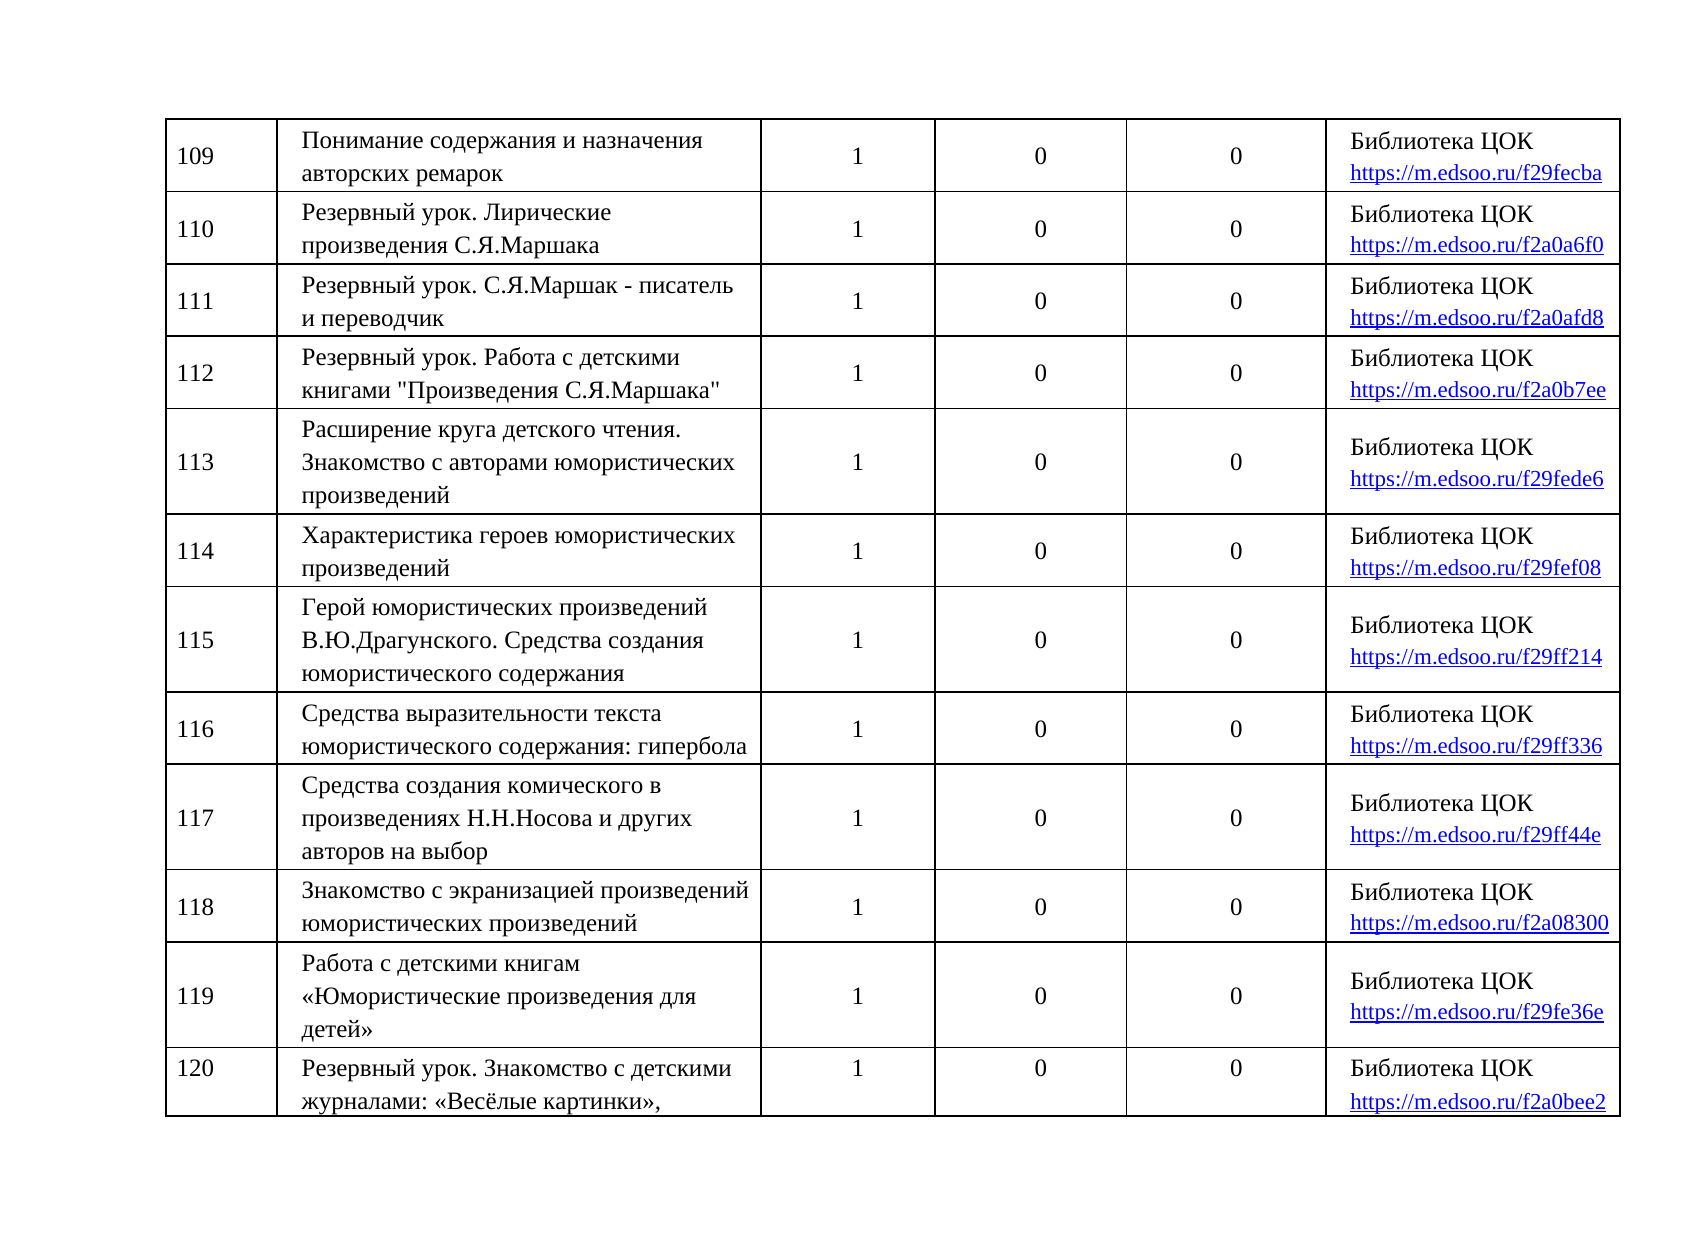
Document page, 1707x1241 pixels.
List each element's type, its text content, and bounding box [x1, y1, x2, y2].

table_cell 0 [936, 192, 1126, 263]
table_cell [1327, 1048, 1619, 1115]
table_cell Герой юмористических произведений В.Ю.Драгунского. Средства создания юмористического содержания [278, 587, 760, 691]
table_cell Знакомство с экранизацией произведений юмористических произведений [278, 870, 760, 941]
table_cell Резервный урок. Лирические произведения С.Я.Маршака [278, 192, 760, 263]
table_cell Библиотека ЦОК https://m.edsoo.ru/f2a0b7ee [1327, 337, 1619, 408]
table_cell 0 [1127, 409, 1325, 513]
table_cell 116 [167, 693, 276, 763]
table_cell 0 [936, 515, 1126, 586]
table_cell 0 [1127, 265, 1325, 335]
table_cell 114 [167, 515, 276, 586]
table_cell 0 [1127, 120, 1325, 191]
table_cell Характеристика героев юмористических произведений [278, 515, 760, 586]
table_cell 1 [762, 337, 934, 408]
table_cell 0 [1127, 337, 1325, 408]
table_cell 115 [167, 587, 276, 691]
table_cell 111 [167, 265, 276, 335]
table_cell Средства выразительности текста юмористического содержания: гипербола [278, 693, 760, 763]
table_cell 0 [936, 943, 1126, 1047]
table_cell 0 [936, 120, 1126, 191]
table_cell Библиотека ЦОК https://m.edsoo.ru/f29fecba [1327, 120, 1619, 191]
table_cell Понимание содержания и назначения авторских ремарок [278, 120, 760, 191]
table_cell Библиотека ЦОК https://m.edsoo.ru/f2a0afd8 [1327, 265, 1619, 335]
table_cell 1 [762, 192, 934, 263]
table_cell Резервный урок. С.Я.Маршак - писатель и переводчик [278, 265, 760, 335]
table_cell Библиотека ЦОК https://m.edsoo.ru/f29fef08 [1327, 515, 1619, 586]
table_cell 112 [167, 337, 276, 408]
table_cell Средства создания комического в произведениях Н.Н.Носова и других авторов на выбор [278, 765, 760, 869]
table_cell 1 [762, 409, 934, 513]
table_cell Резервный урок. Работа с детскими книгами "Произведения С.Я.Маршака" [278, 337, 760, 408]
table_cell 109 [167, 120, 276, 191]
table_cell 1 [762, 587, 934, 691]
table_cell Библиотека ЦОК https://m.edsoo.ru/f29ff44e [1327, 765, 1619, 869]
table_cell 0 [936, 265, 1126, 335]
table_cell 0 [1127, 515, 1325, 586]
table_cell Работа с детскими книгам «Юмористические произведения для детей» [278, 943, 760, 1047]
table_cell 119 [167, 943, 276, 1047]
table_cell 118 [167, 870, 276, 941]
table_cell 1 [762, 1048, 934, 1115]
table_cell 110 [167, 192, 276, 263]
table_cell 1 [762, 943, 934, 1047]
table_cell 113 [167, 409, 276, 513]
table_cell 117 [167, 765, 276, 869]
table_cell 1 [762, 265, 934, 335]
table_cell 1 [762, 515, 934, 586]
table_cell 0 [1127, 870, 1325, 941]
table_cell 0 [1127, 192, 1325, 263]
table_cell 0 [1127, 765, 1325, 869]
table_cell 0 [1127, 943, 1325, 1047]
table_cell Библиотека ЦОК https://m.edsoo.ru/f2a08300 [1327, 870, 1619, 941]
table_cell 0 [1127, 1048, 1325, 1115]
table_cell 0 [1127, 587, 1325, 691]
table_cell Библиотека ЦОК https://m.edsoo.ru/f29ff336 [1327, 693, 1619, 763]
table_cell 0 [936, 870, 1126, 941]
table_cell Расширение круга детского чтения. Знакомство с авторами юмористических произведений [278, 409, 760, 513]
table_cell 1 [762, 693, 934, 763]
table_cell Библиотека ЦОК https://m.edsoo.ru/f29fe36e [1327, 943, 1619, 1047]
table_cell 0 [936, 693, 1126, 763]
table_cell Библиотека ЦОК https://m.edsoo.ru/f2a0a6f0 [1327, 192, 1619, 263]
table_cell 0 [936, 337, 1126, 408]
table_cell 0 [936, 587, 1126, 691]
table_cell 1 [762, 120, 934, 191]
table_cell 0 [1127, 693, 1325, 763]
table_cell 0 [936, 1048, 1126, 1115]
table_cell 1 [762, 870, 934, 941]
table_cell 120 [167, 1048, 276, 1115]
table_cell 1 [762, 765, 934, 869]
table_cell Библиотека ЦОК https://m.edsoo.ru/f29ff214 [1327, 587, 1619, 691]
table_cell 0 [936, 409, 1126, 513]
table_cell Библиотека ЦОК https://m.edsoo.ru/f29fede6 [1327, 409, 1619, 513]
table_cell 0 [936, 765, 1126, 869]
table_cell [278, 1048, 760, 1115]
